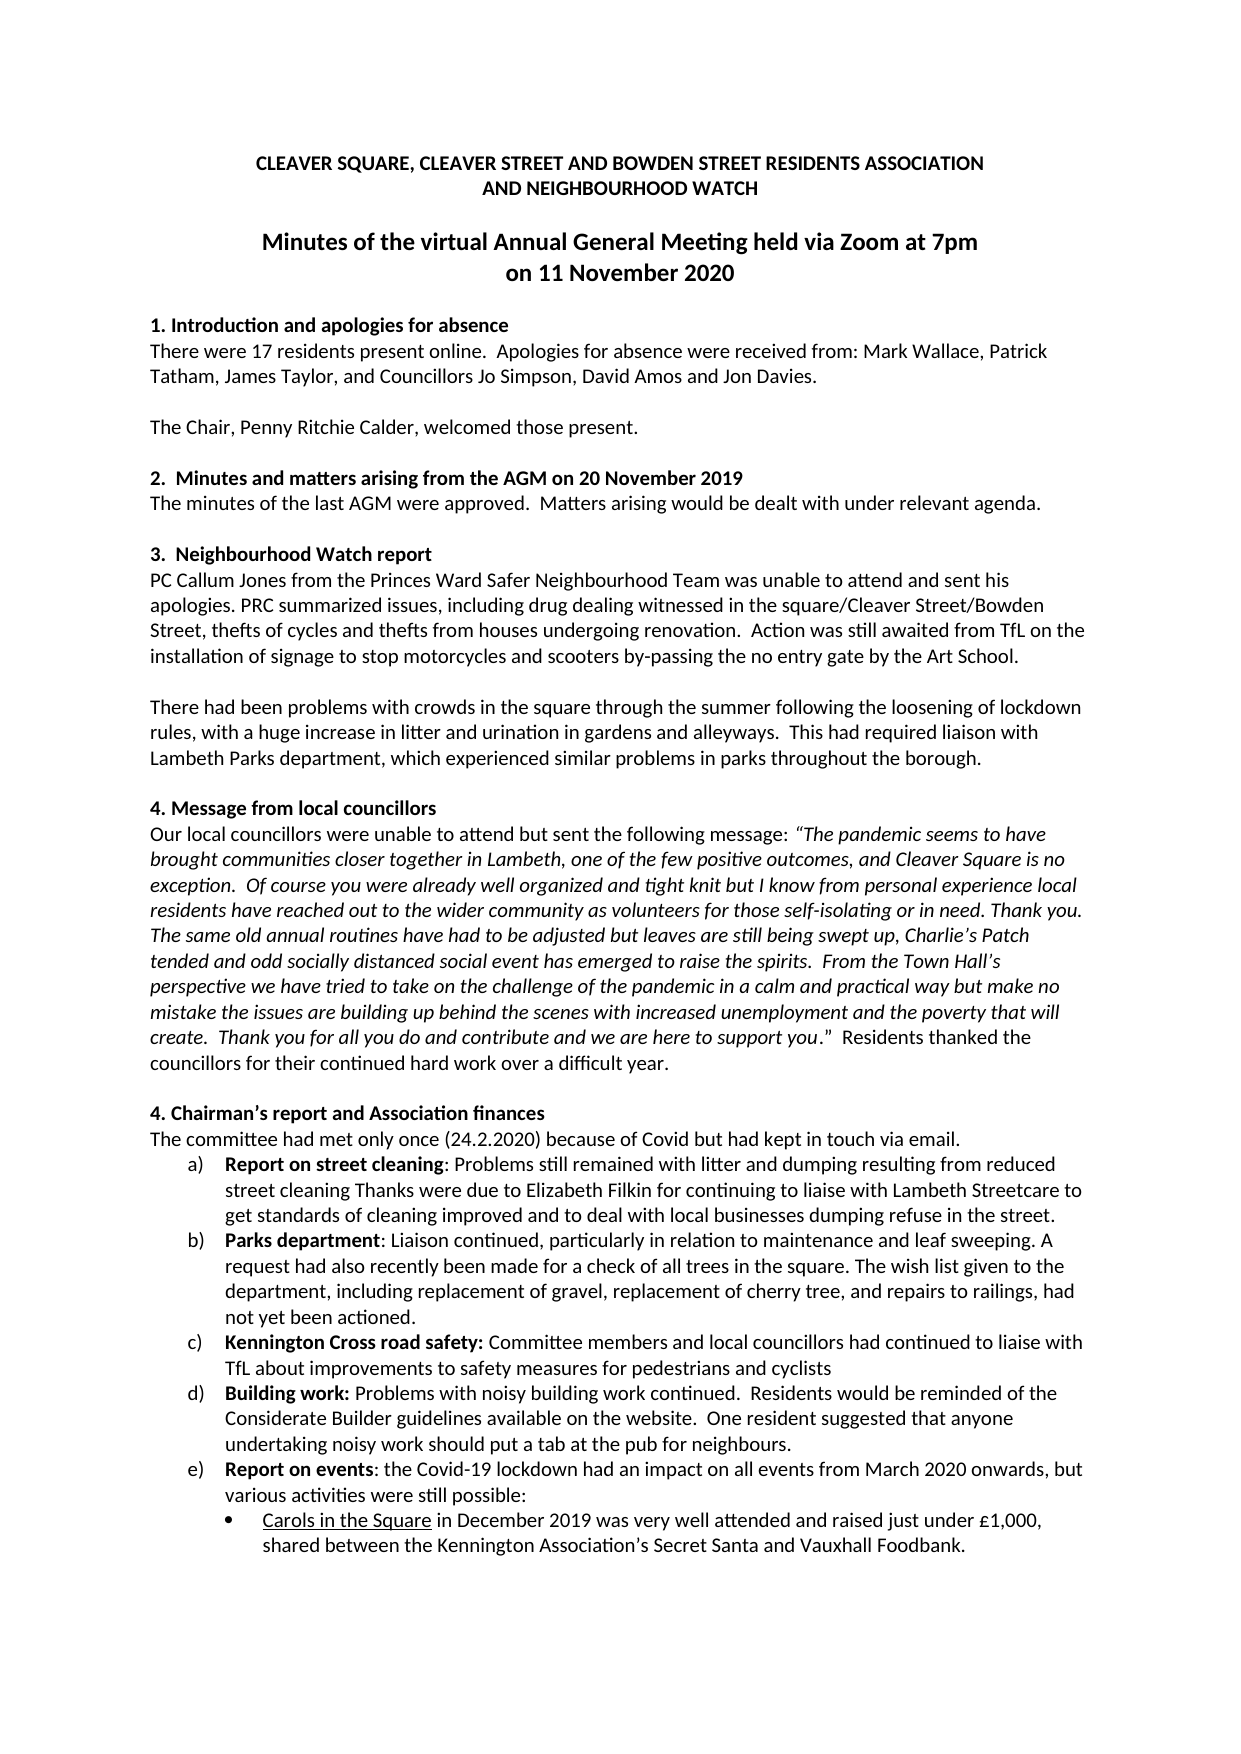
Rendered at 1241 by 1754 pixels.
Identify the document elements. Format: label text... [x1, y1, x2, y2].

text 2. Minutes and matters arising from the AGM on 20 November 2019 [150, 465, 1090, 491]
text There had been problems with crowds in the square through the summer following the loosening of lockdown rules, with a huge increase in litter and urination in gardens and alleyways. This had required liaison with Lambeth Parks department, which experienced similar problems in parks throughout the borough. [150, 694, 1090, 770]
text Our local councillors were unable to attend but sent the following message: “The pandemic seems to have brought communities closer together in Lambeth, one of the few positive outcomes, and Cleaver Square is no exception. Of course you were already well organized and tight knit but I know from personal experience local residents have reached out to the wider community as volunteers for those self-isolating or in need. Thank you. The same old annual routines have had to be adjusted but leaves are still being swept up, Charlie’s Patch tended and odd socially distanced social event has emerged to raise the spirits. From the Town Hall’s perspective we have tried to take on the challenge of the pandemic in a calm and practical way but make no mistake the issues are building up behind the scenes with increased unemployment and the poverty that will create. Thank you for all you do and contribute and we are here to support you.” Residents thanked the councillors for their continued hard work over a difficult year. [150, 821, 1090, 1075]
list Kennington Cross road safety: Committee members and local councillors had continued to liaise with TfL about improvements to safety measures for pedestrians and cyclists [187, 1329, 1090, 1380]
text The Chair, Penny Ritchie Calder, welcomed those present. [150, 414, 1090, 440]
list Report on street cleaning: Problems still remained with litter and dumping resulting from reduced street cleaning Thanks were due to Elizabeth Filkin for continuing to liaise with Lambeth Streetcare to get standards of cleaning improved and to deal with local businesses dumping refuse in the street. [187, 1151, 1090, 1228]
text 1. Introduction and apologies for absence [150, 313, 1090, 338]
text PC Callum Jones from the Princes Ward Safer Neighbourhood Team was unable to attend and sent his apologies. PRC summarized issues, including drug dealing witnessed in the square/Cleaver Street/Bowden Street, thefts of cycles and thefts from houses undergoing renovation. Action was still awaited from TfL on the installation of signage to stop motorcycles and scooters by-passing the no entry gate by the Art School. [150, 567, 1090, 668]
text CLEAVER SQUARE, CLEAVER STREET AND BOWDEN STREET RESIDENTS ASSOCIATION [150, 150, 1090, 175]
text AND NEIGHBOURHOOD WATCH [150, 175, 1090, 201]
text 4. Message from local councillors [150, 796, 1090, 821]
list Parks department: Liaison continued, particularly in relation to maintenance and leaf sweeping. A request had also recently been made for a check of all trees in the square. The wish list given to the department, including replacement of gravel, replacement of cherry tree, and repairs to railings, had not yet been actioned. [187, 1228, 1090, 1329]
text on 11 November 2020 [150, 257, 1090, 287]
list Carols in the Square in December 2019 was very well attended and raised just under £1,000, shared between the Kennington Association’s Secret Santa and Vauxhall Foodbank. [225, 1507, 1090, 1558]
text There were 17 residents present online. Apologies for absence were received from: Mark Wallace, Patrick Tatham, James Taylor, and Councillors Jo Simpson, David Amos and Jon Davies. [150, 338, 1090, 389]
list Report on events: the Covid-19 lockdown had an impact on all events from March 2020 onwards, but various activities were still possible: [187, 1456, 1090, 1507]
list Building work: Problems with noisy building work continued. Residents would be reminded of the Considerate Builder guidelines available on the website. One resident suggested that anyone undertaking noisy work should put a tab at the pub for neighbours. [187, 1380, 1090, 1456]
text The minutes of the last AGM were approved. Matters arising would be dealt with under relevant agenda. [150, 491, 1090, 516]
text 4. Chairman’s report and Association finances [150, 1101, 1090, 1126]
text 3. Neighbourhood Watch report [150, 541, 1090, 567]
text The committee had met only once (24.2.2020) because of Covid but had kept in touch via email. [150, 1126, 1090, 1151]
text Minutes of the virtual Annual General Meeting held via Zoom at 7pm [150, 226, 1090, 257]
